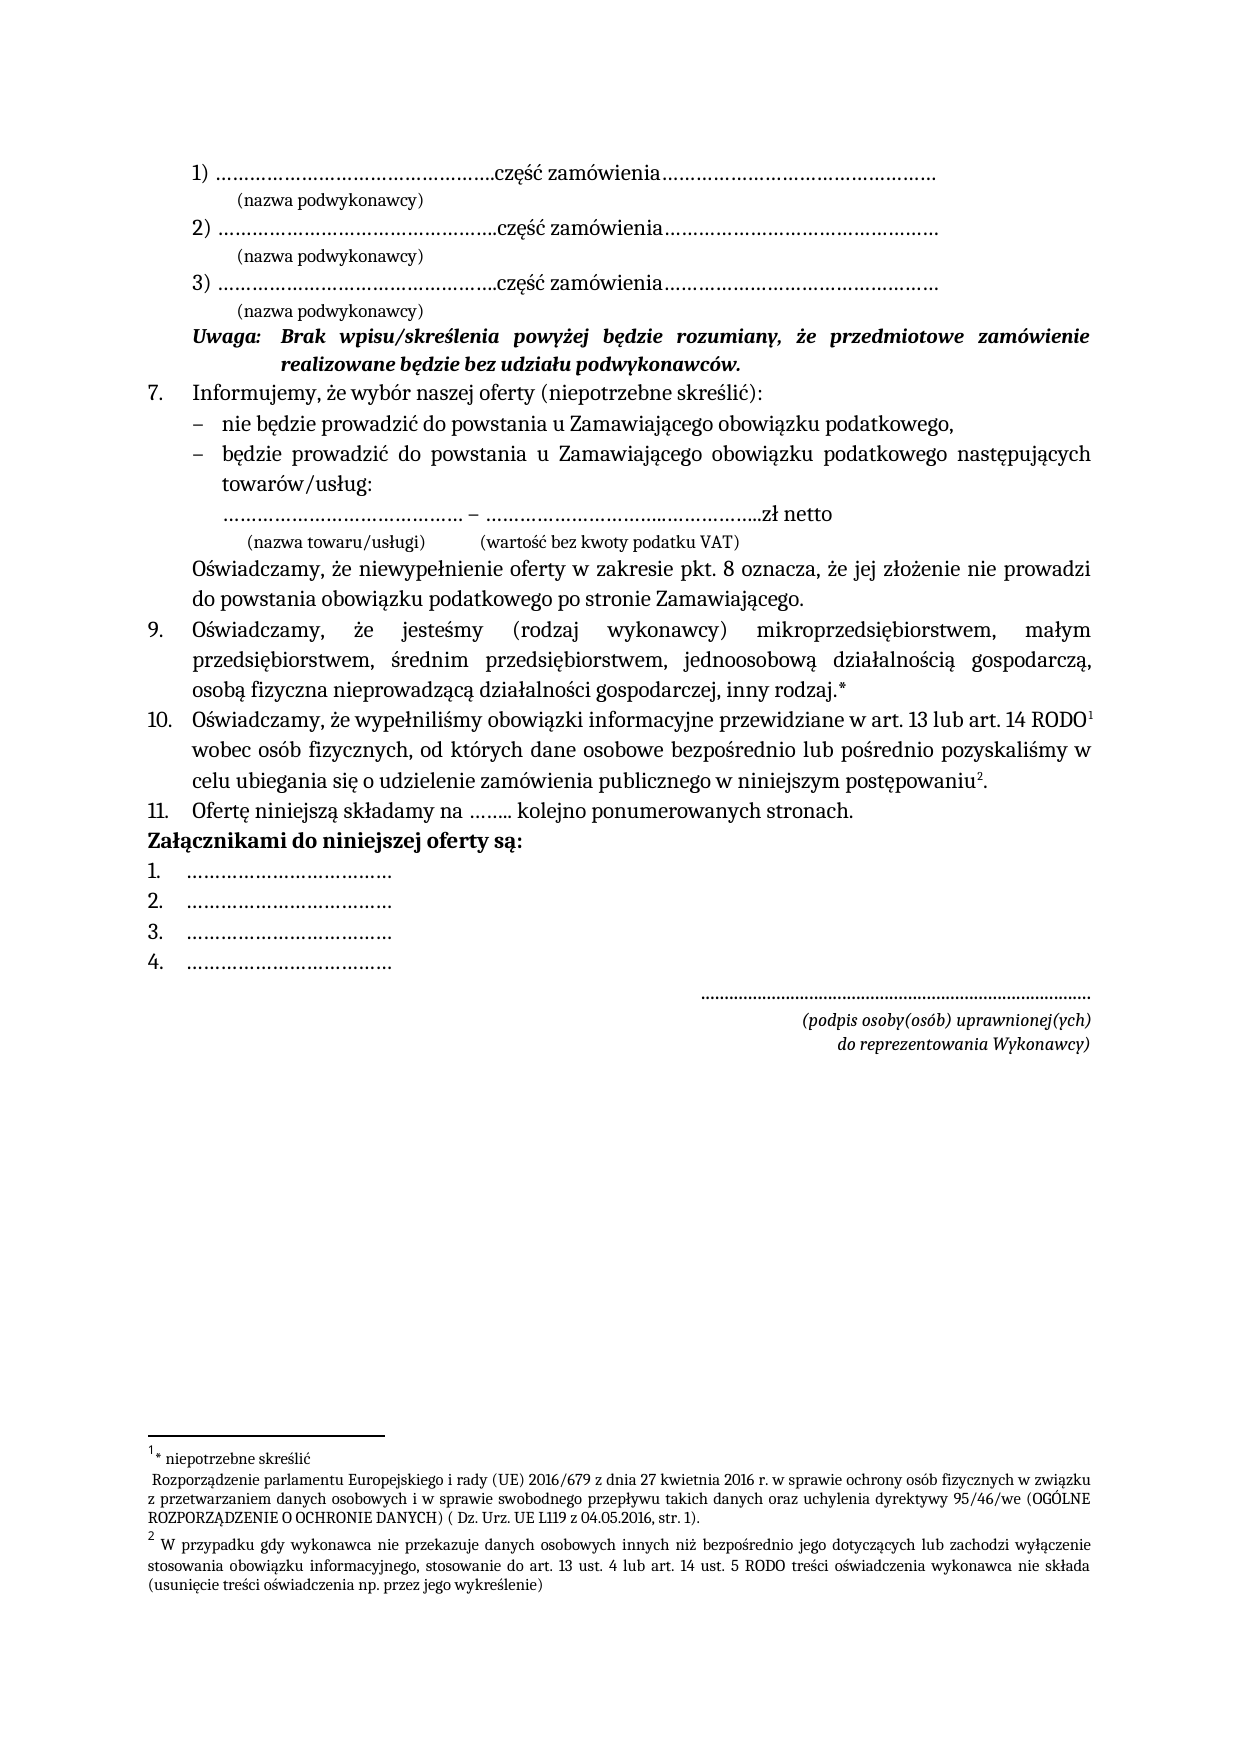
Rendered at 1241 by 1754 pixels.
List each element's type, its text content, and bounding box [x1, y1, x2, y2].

list ……………………………… [148, 949, 1092, 975]
text (nazwa podwykonawcy) [192, 245, 1092, 267]
text 11. Ofertę niniejszą składamy na …….. kolejno ponumerowanych stronach. [148, 798, 1092, 824]
text (podpis osoby(osób) uprawnionej(ych) [148, 1009, 1092, 1031]
list Informujemy, że wybór naszej oferty (niepotrzebne skreślić): [148, 380, 1092, 406]
text – będzie prowadzić do powstania u Zamawiającego obowiązku podatkowego następujących towarów/usług: [192, 441, 1092, 497]
text Oświadczamy, że niewypełnienie oferty w zakresie pkt. 8 oznacza, że jej złożenie nie prowadzi do powstania obowiązku podatkowego po stronie Zamawiającego. [192, 556, 1092, 612]
text 1) ………………………………………….część zamówienia………………………………………… [192, 159, 1092, 186]
text 2) ………………………………………….część zamówienia………………………………………… [192, 215, 1092, 241]
text 3) ………………………………………….część zamówienia………………………………………… [192, 270, 1092, 296]
text Załącznikami do niniejszej oferty są: [148, 828, 1092, 854]
text 10. Oświadczamy, że wypełniliśmy obowiązki informacyjne przewidziane w art. 13 lub art. 14 RODO wobec osób fizycznych, od których dane osobowe bezpośrednio lub pośrednio pozyskaliśmy w celu ubiegania się o udzielenie zamówienia publicznego w niniejszym postępowaniu. [148, 707, 1092, 794]
text (nazwa podwykonawcy) [192, 300, 1092, 322]
text …………………………………… – …………………………..……………..zł netto [192, 501, 1092, 527]
text (nazwa towaru/usługi) (wartość bez kwoty podatku VAT) [192, 531, 1092, 553]
text do reprezentowania Wykonawcy) [148, 1034, 1092, 1055]
text 9. Oświadczamy, że jesteśmy (rodzaj wykonawcy) mikroprzedsiębiorstwem, małym przedsiębiorstwem, średnim przedsiębiorstwem, jednoosobową działalnością gospodarczą, osobą fizyczna nieprowadzącą działalności gospodarczej, inny rodzaj.* [148, 616, 1092, 703]
text ................................................................................... [590, 979, 1092, 1005]
list ……………………………… [148, 888, 1092, 914]
text – nie będzie prowadzić do powstania u Zamawiającego obowiązku podatkowego, [192, 410, 1092, 437]
list ……………………………… [148, 918, 1092, 945]
text (nazwa podwykonawcy) [192, 190, 1092, 211]
list ……………………………… [148, 858, 1092, 884]
text Uwaga: Brak wpisu/skreślenia powyżej będzie rozumiany, że przedmiotowe zamówienie realizowane będzie bez udziału podwykonawców. [192, 325, 1092, 377]
